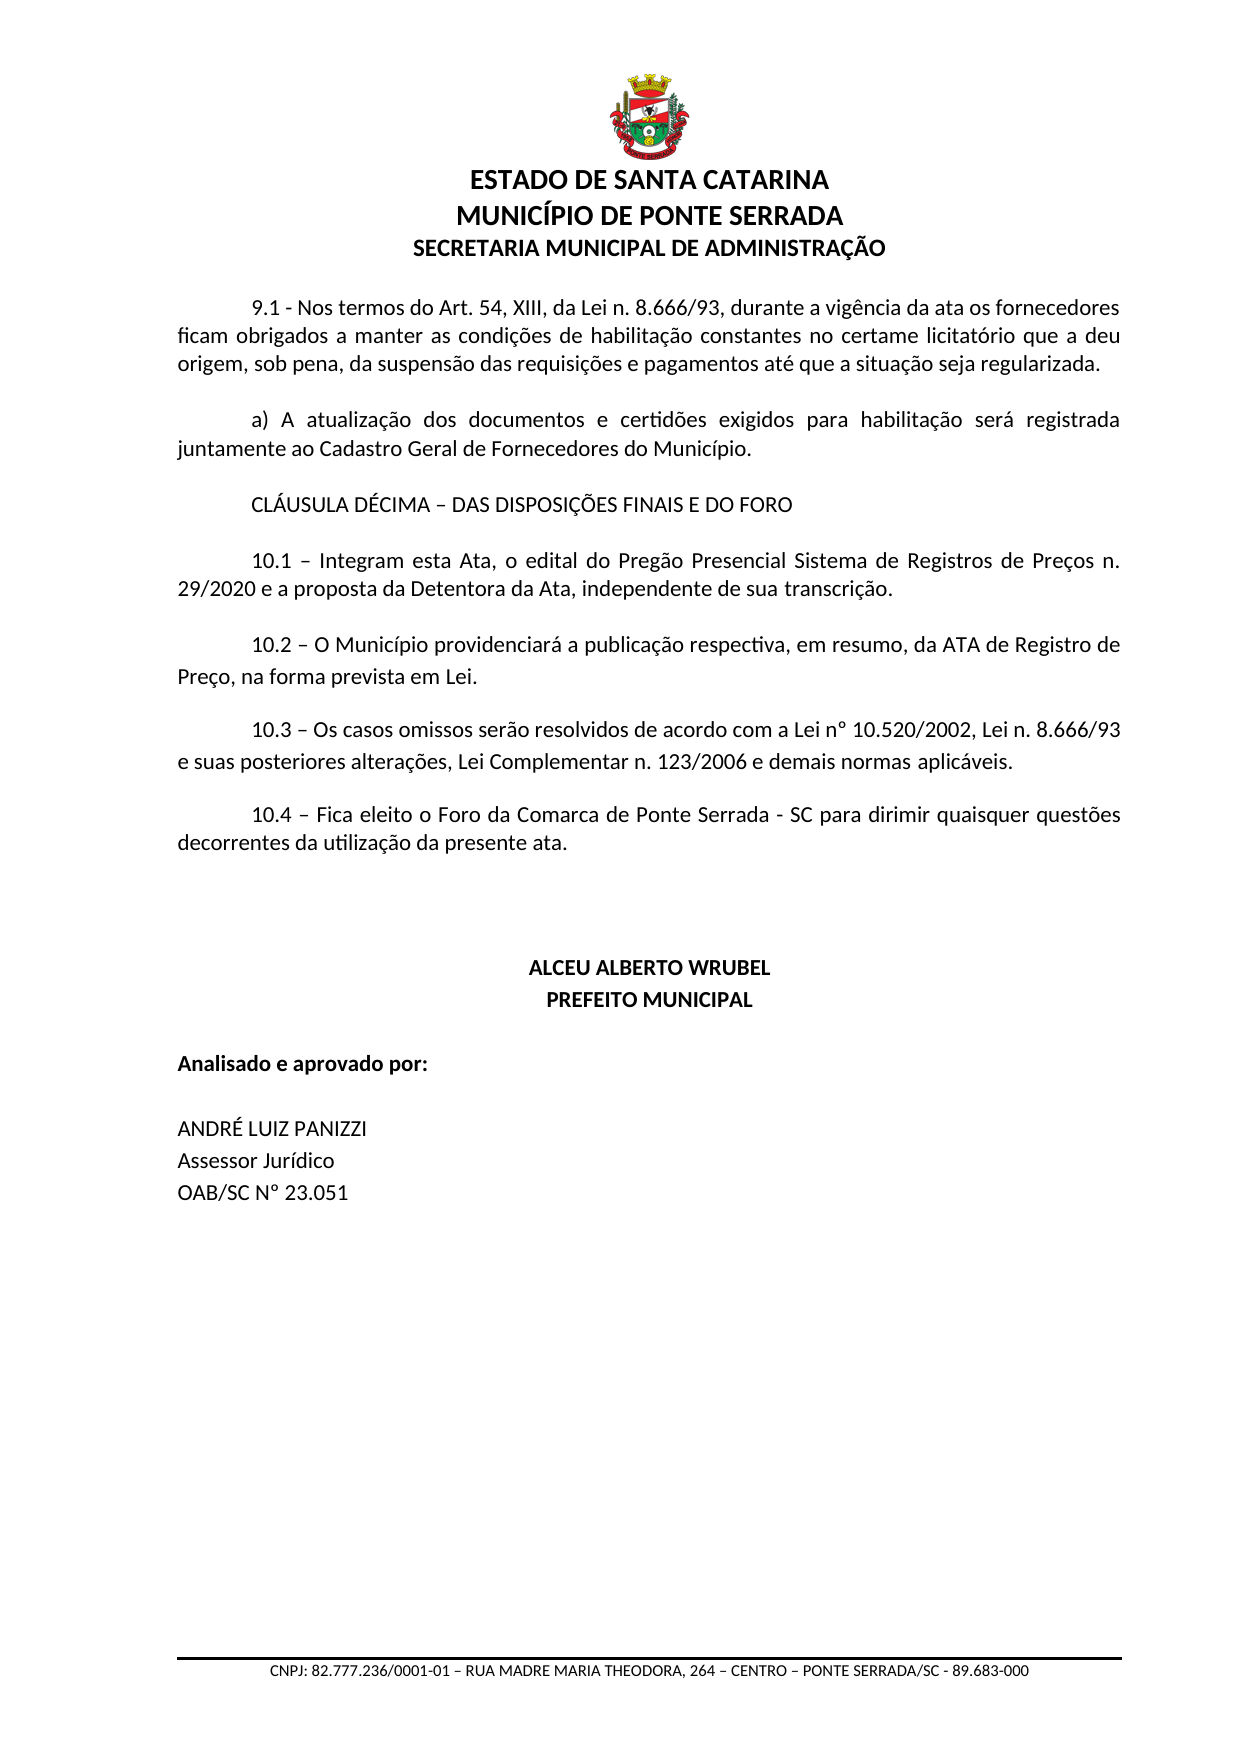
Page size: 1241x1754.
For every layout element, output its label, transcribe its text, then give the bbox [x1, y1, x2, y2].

text CLÁUSULA DÉCIMA – DAS DISPOSIÇÕES FINAIS E DO FORO [177, 490, 1122, 518]
text ANDRÉ LUIZ PANIZZI [177, 1114, 1122, 1142]
text Analisado e aprovado por: [177, 1049, 1122, 1077]
text Assessor Jurídico [177, 1146, 1122, 1174]
text PREFEITO MUNICIPAL [177, 985, 1122, 1013]
text ALCEU ALBERTO WRUBEL [177, 953, 1122, 981]
text 10.4 – Fica eleito o Foro da Comarca de Ponte Serrada - SC para dirimir quaisquer questões decorrentes da utilização da presente ata. [177, 800, 1122, 856]
text 10.3 – Os casos omissos serão resolvidos de acordo com a Lei nº 10.520/2002, Lei n. 8.666/93 e suas posteriores alterações, Lei Complementar n. 123/2006 e demais normas aplicáveis. [177, 715, 1122, 775]
text 10.2 – O Município providenciará a publicação respectiva, em resumo, da ATA de Registro de Preço, na forma prevista em Lei. [177, 630, 1122, 690]
text OAB/SC Nº 23.051 [177, 1178, 1122, 1206]
text 10.1 – Integram esta Ata, o edital do Pregão Presencial Sistema de Registros de Preços n. 29/2020 e a proposta da Detentora da Ata, independente de sua transcrição. [177, 546, 1122, 602]
text a) A atualização dos documentos e certidões exigidos para habilitação será registrada juntamente ao Cadastro Geral de Fornecedores do Município. [177, 406, 1122, 462]
text 9.1 - Nos termos do Art. 54, XIII, da Lei n. 8.666/93, durante a vigência da ata os fornecedores ficam obrigados a manter as condições de habilitação constantes no certame licitatório que a deu origem, sob pena, da suspensão das requisições e pagamentos até que a situação seja regularizada. [177, 293, 1122, 378]
picture [609, 73, 690, 162]
